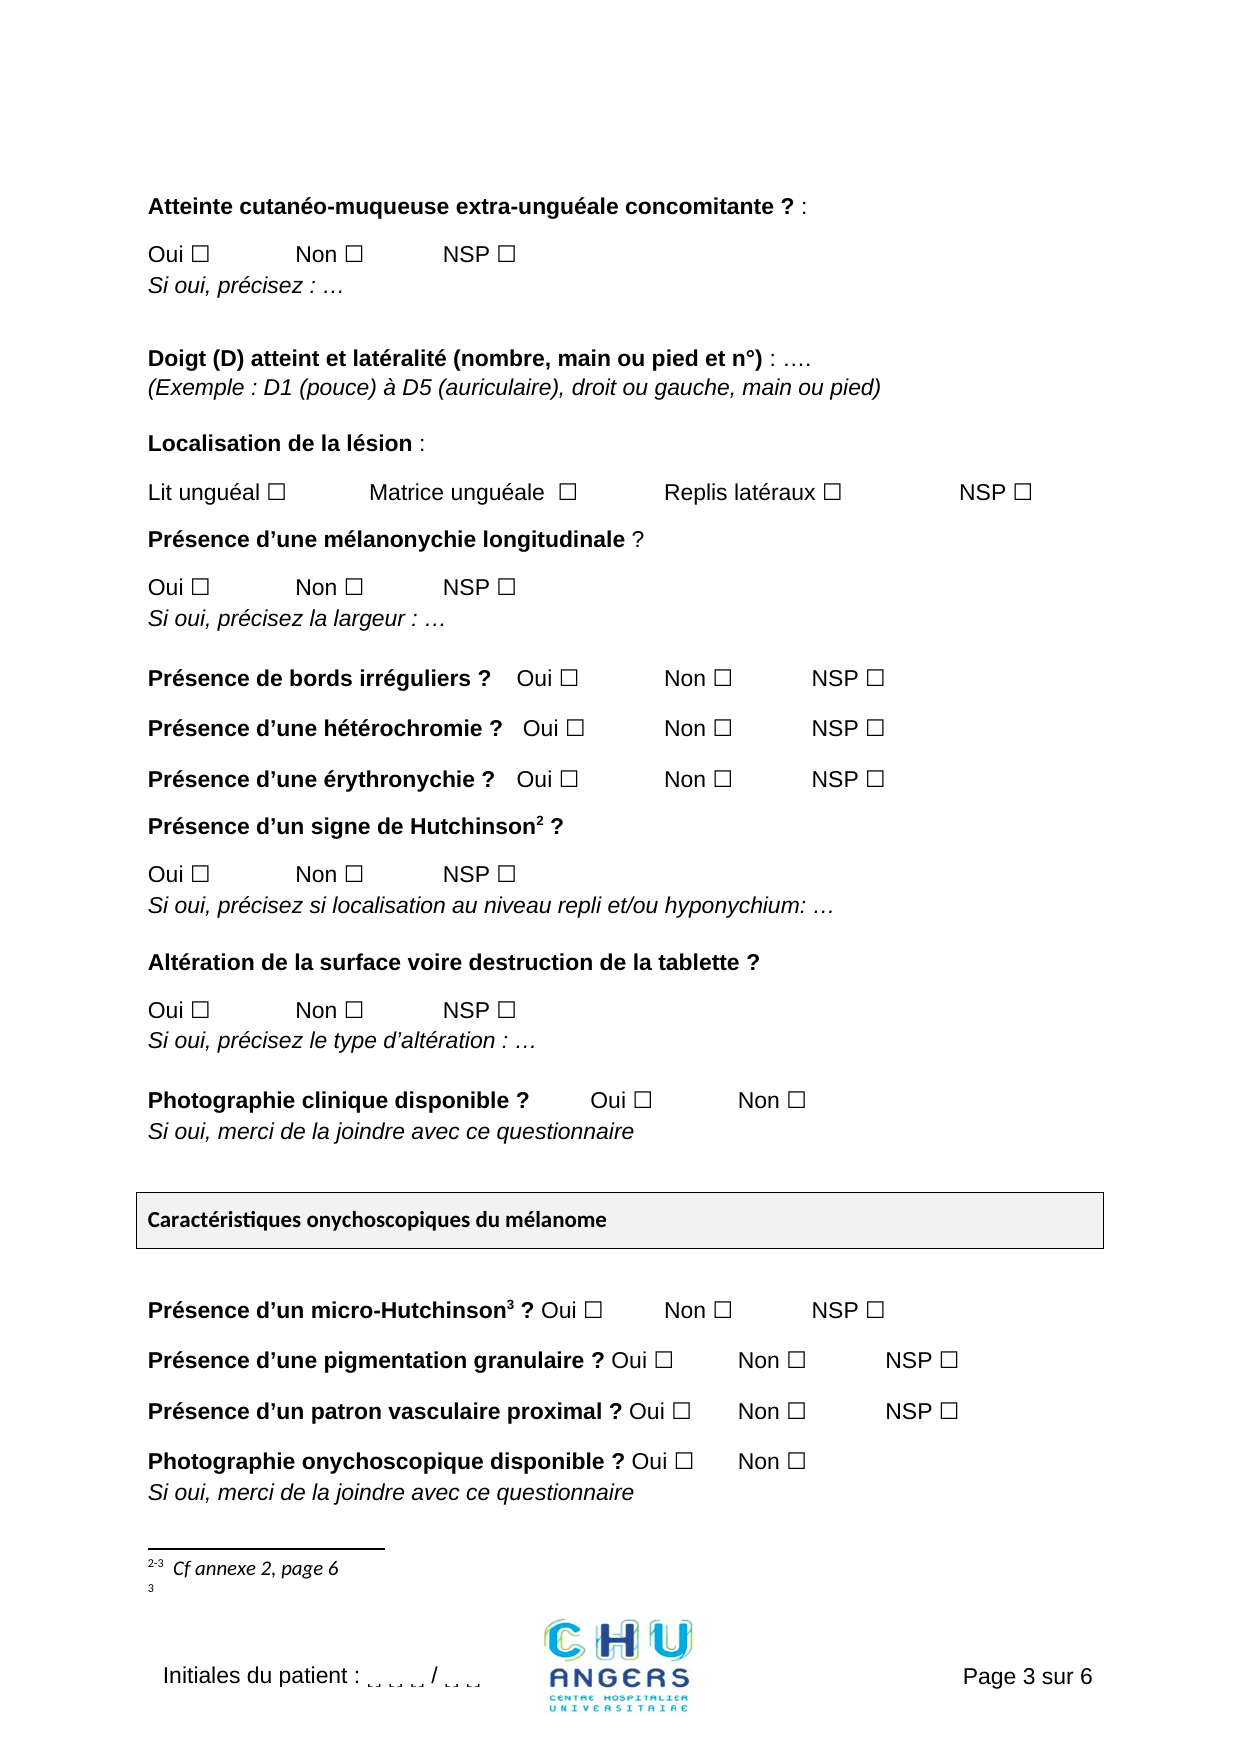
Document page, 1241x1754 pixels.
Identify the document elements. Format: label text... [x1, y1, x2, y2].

text Présence d’un signe de Hutchinson ? [148, 813, 1093, 839]
text Photographie clinique disponible ? Oui Non [148, 1084, 1093, 1116]
text Si oui, précisez la largeur : … [148, 605, 1093, 631]
text Oui Non NSP [148, 858, 1093, 889]
text Oui Non NSP [148, 994, 1093, 1025]
text Présence d’un micro-Hutchinson ? Oui Non NSP [148, 1294, 1093, 1325]
text Oui Non NSP [148, 238, 1093, 269]
picture [537, 1605, 702, 1718]
text Localisation de la lésion : [148, 430, 1093, 457]
text Si oui, merci de la joindre avec ce questionnaire [148, 1479, 1093, 1505]
text Si oui, précisez si localisation au niveau repli et/ou hyponychium: … [148, 892, 1093, 918]
text Présence d’une hétérochromie ? Oui Non NSP [148, 712, 1093, 743]
text Si oui, précisez le type d’altération : … [148, 1027, 1093, 1054]
text Lit unguéal Matrice unguéale Replis latéraux NSP [148, 476, 1093, 507]
text Si oui, précisez : … [148, 272, 1093, 298]
text Présence d’une érythronychie ? Oui Non NSP [148, 762, 1093, 794]
text Atteinte cutanéo-muqueuse extra-unguéale concomitante ? : [148, 193, 1093, 219]
text Présence d’une pigmentation granulaire ? Oui Non NSP [148, 1344, 1093, 1376]
text Si oui, merci de la joindre avec ce questionnaire [148, 1118, 1093, 1144]
text Présence d’une mélanonychie longitudinale ? [148, 526, 1093, 552]
text Photographie onychoscopique disponible ? Oui Non [148, 1445, 1093, 1476]
text Présence de bords irréguliers ? Oui Non NSP [148, 662, 1093, 693]
text (Exemple : D1 (pouce) à D5 (auriculaire), droit ou gauche, main ou pied) [148, 373, 1093, 400]
text Présence d’un patron vasculaire proximal ? Oui Non NSP [148, 1395, 1093, 1426]
table_header Caractéristiques onychoscopiques du mélanome [137, 1193, 1103, 1248]
text Doigt (D) atteint et latéralité (nombre, main ou pied et n°) : …. [148, 345, 1093, 371]
text Oui Non NSP [148, 571, 1093, 602]
text Altération de la surface voire destruction de la tablette ? [148, 949, 1093, 975]
